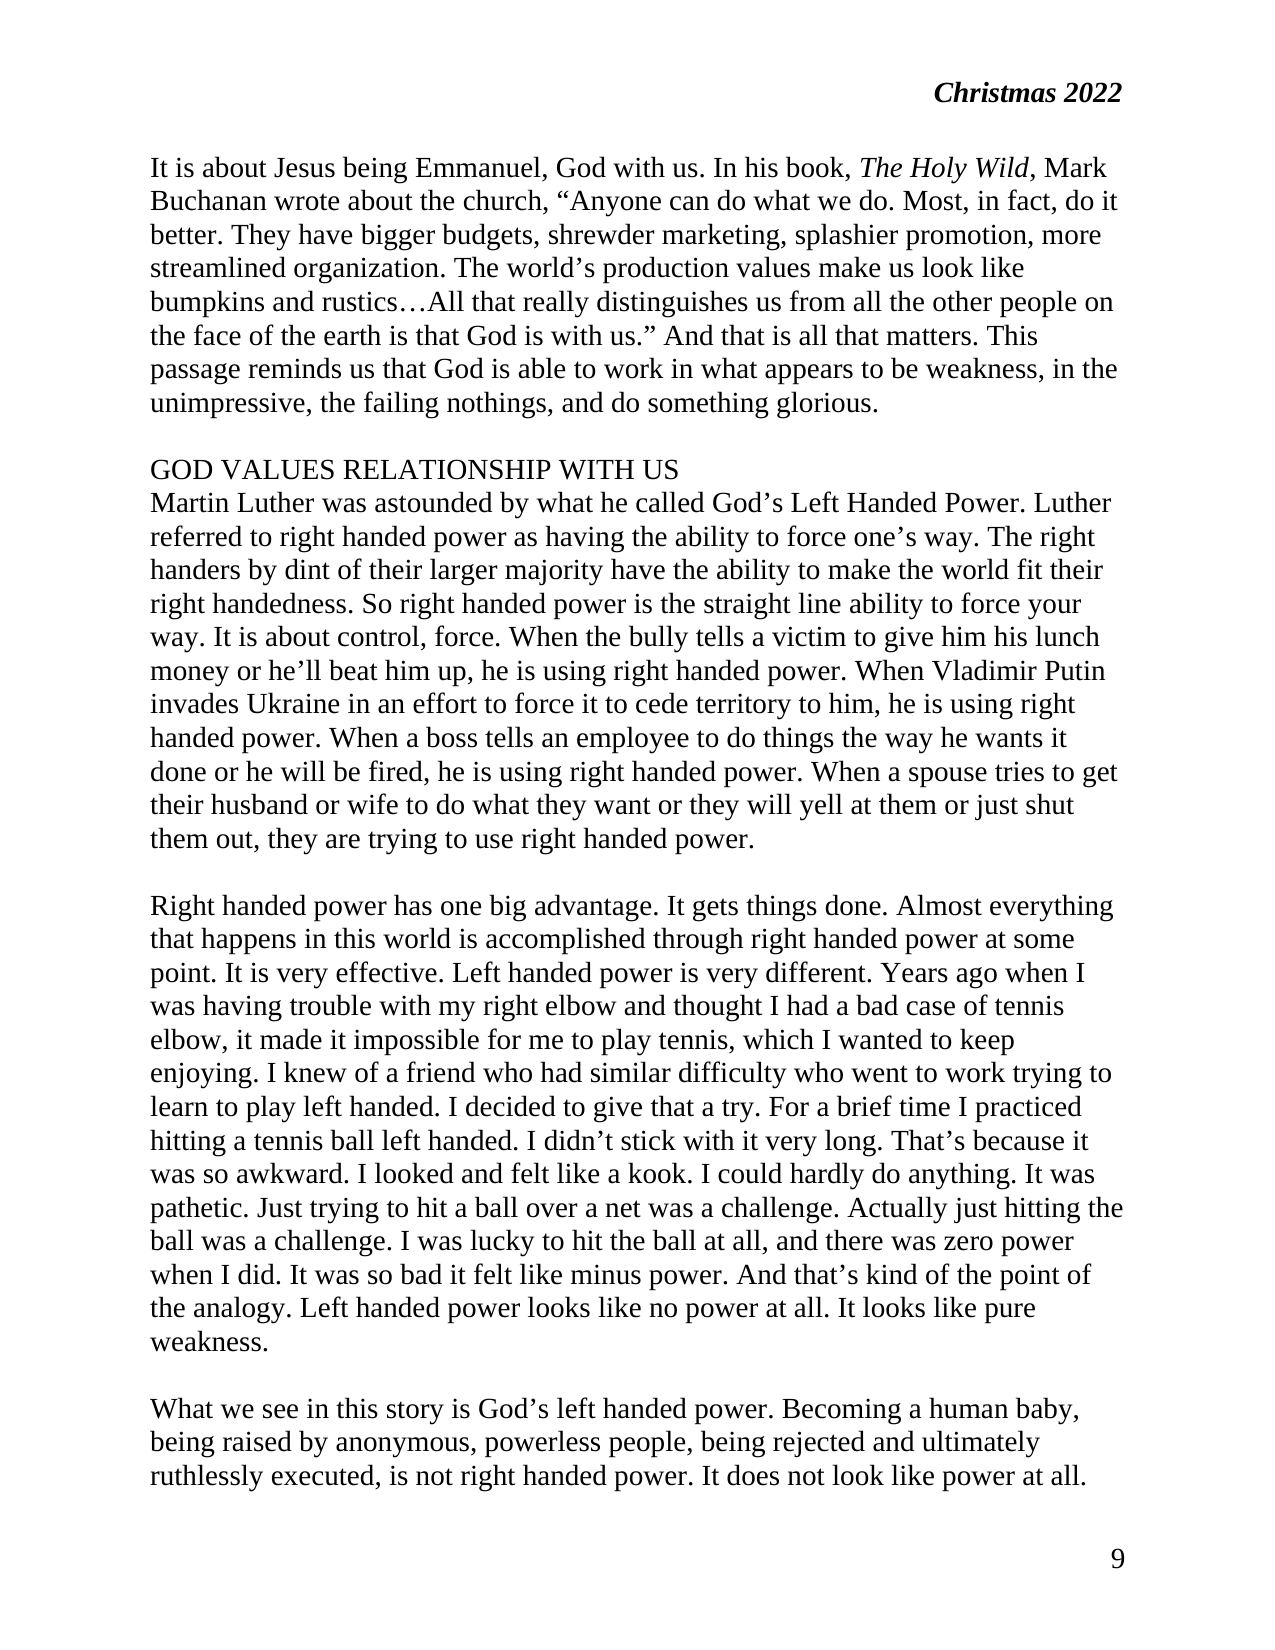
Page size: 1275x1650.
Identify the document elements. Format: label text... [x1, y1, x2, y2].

text Martin Luther was astounded by what he called God’s Left Handed Power. Luther referred to right handed power as having the ability to force one’s way. The right handers by dint of their larger majority have the ability to make the world fit their right handedness. So right handed power is the straight line ability to force your way. It is about control, force. When the bully tells a victim to give him his lunch money or he’ll beat him up, he is using right handed power. When Vladimir Putin invades Ukraine in an effort to force it to cede territory to him, he is using right handed power. When a boss tells an employee to do things the way he wants it done or he will be fired, he is using right handed power. When a spouse tries to get their husband or wife to do what they want or they will yell at them or just shut them out, they are trying to use right handed power. [150, 485, 1125, 854]
text GOD VALUES RELATIONSHIP WITH US [150, 452, 1125, 485]
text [150, 1391, 1125, 1492]
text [150, 150, 1125, 418]
text Right handed power has one big advantage. It gets things done. Almost everything that happens in this world is accomplished through right handed power at some point. It is very effective. Left handed power is very different. Years ago when I was having trouble with my right elbow and thought I had a bad case of tennis elbow, it made it impossible for me to play tennis, which I wanted to keep enjoying. I knew of a friend who had similar difficulty who went to work trying to learn to play left handed. I decided to give that a try. For a brief time I practiced hitting a tennis ball left handed. I didn’t stick with it very long. That’s because it was so awkward. I looked and felt like a kook. I could hardly do anything. It was pathetic. Just trying to hit a ball over a net was a challenge. Actually just hitting the ball was a challenge. I was lucky to hit the ball at all, and there was zero power when I did. It was so bad it felt like minus power. And that’s kind of the point of the analogy. Left handed power looks like no power at all. It looks like pure weakness. [150, 888, 1125, 1357]
